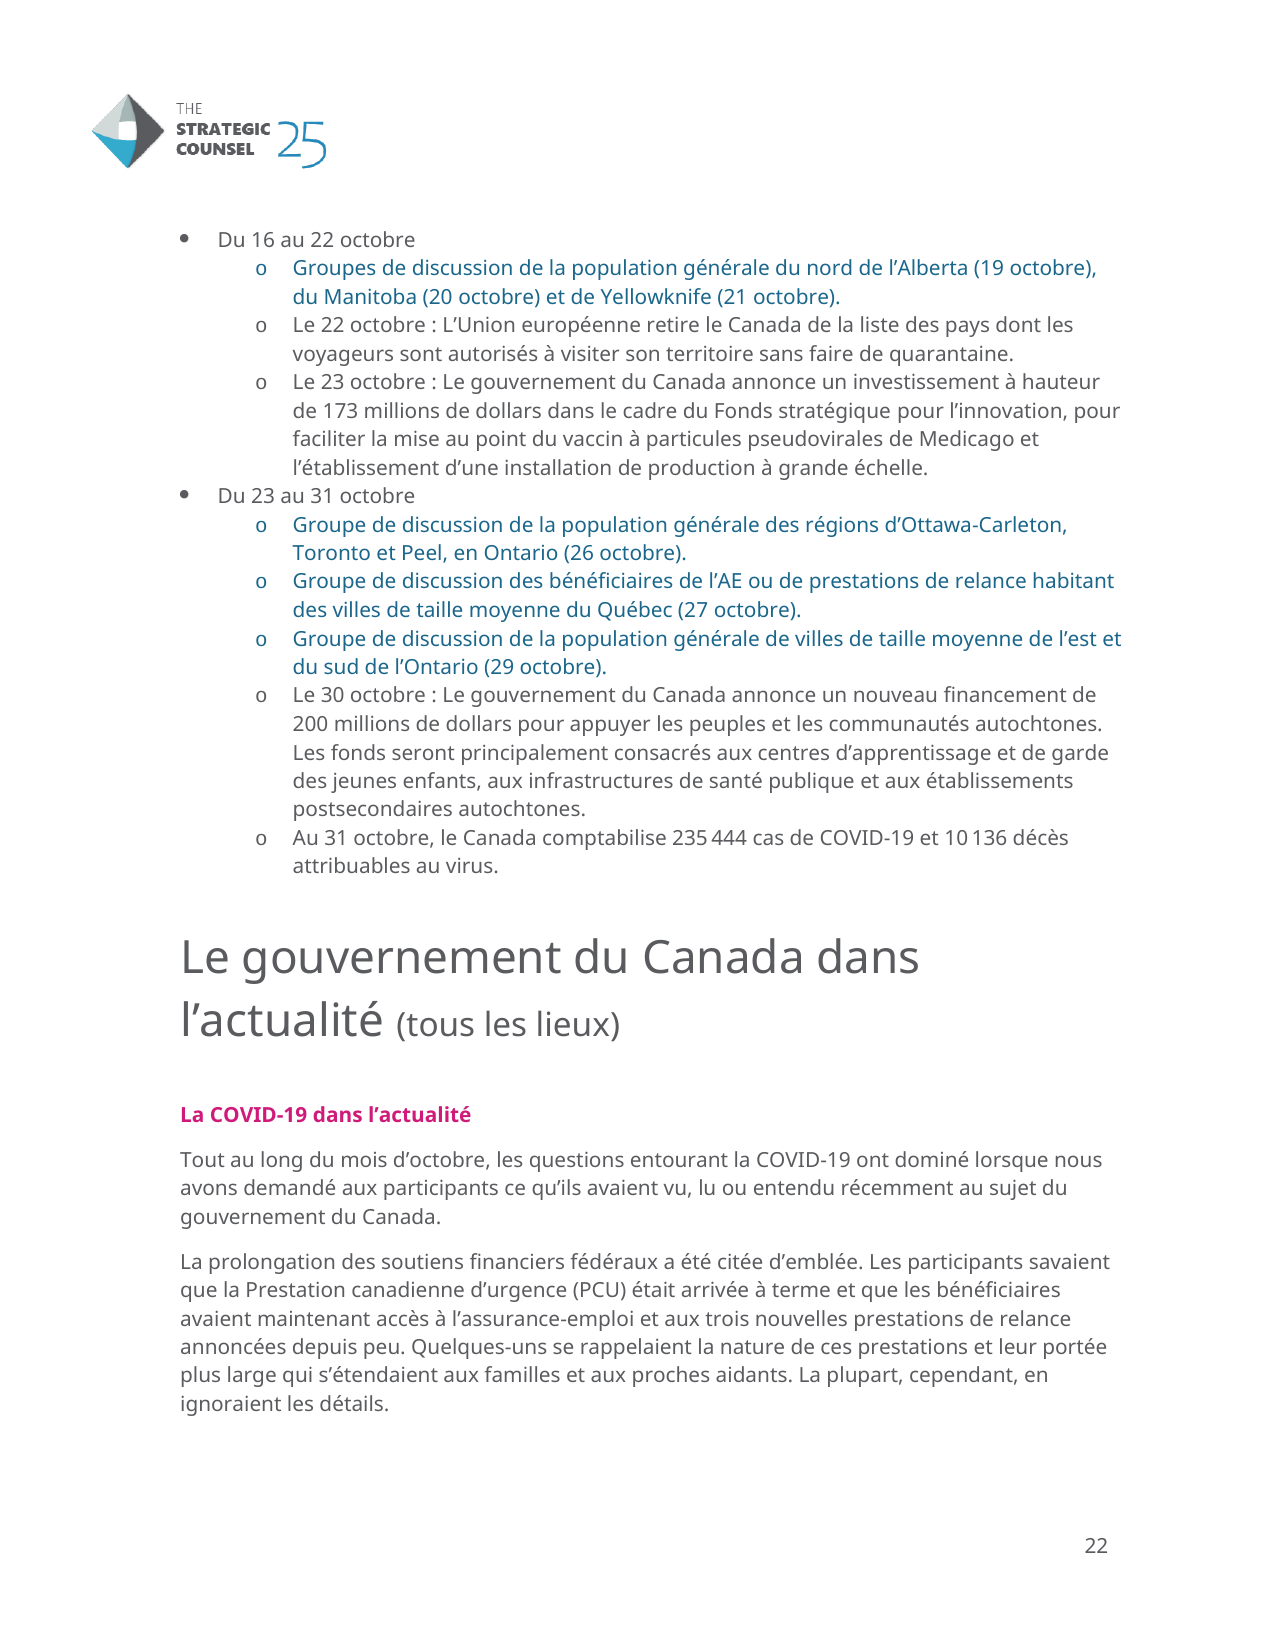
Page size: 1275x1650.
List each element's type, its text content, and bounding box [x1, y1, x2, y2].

list Au 31 octobre, le Canada comptabilise 235 444 cas de COVID-19 et 10 136 décès attribuables au virus. [255, 823, 1125, 880]
list Le 22 octobre : L’Union européenne retire le Canada de la liste des pays dont les voyageurs sont autorisés à visiter son territoire sans faire de quarantaine. [255, 310, 1125, 367]
list Groupe de discussion de la population générale des régions d’Ottawa-Carleton, Toronto et Peel, en Ontario (26 octobre). [255, 510, 1125, 567]
list Groupes de discussion de la population générale du nord de l’Alberta (19 octobre), du Manitoba (20 octobre) et de Yellowknife (21 octobre). [255, 253, 1125, 310]
list Du 16 au 22 octobre [180, 225, 1125, 253]
subtitle La COVID-19 dans l’actualité [180, 1100, 1126, 1128]
picture [91, 72, 445, 215]
list Du 23 au 31 octobre [180, 481, 1125, 510]
text La prolongation des soutiens financiers fédéraux a été citée d’emblée. Les participants savaient que la Prestation canadienne d’urgence (PCU) était arrivée à terme et que les bénéficiaires avaient maintenant accès à l’assurance-emploi et aux trois nouvelles prestations de relance annoncées depuis peu. Quelques-uns se rappelaient la nature de ces prestations et leur portée plus large qui s’étendaient aux familles et aux proches aidants. La plupart, cependant, en ignoraient les détails. [180, 1247, 1125, 1417]
list Le 23 octobre : Le gouvernement du Canada annonce un investissement à hauteur de 173 millions de dollars dans le cadre du Fonds stratégique pour l’innovation, pour faciliter la mise au point du vaccin à particules pseudovirales de Medicago et l’établissement d’une installation de production à grande échelle. [255, 367, 1125, 481]
list Groupe de discussion de la population générale de villes de taille moyenne de l’est et du sud de l’Ontario (29 octobre). [255, 624, 1125, 681]
subtitle Le gouvernement du Canada dans l’actualité (tous les lieux) [180, 925, 930, 1050]
text Tout au long du mois d’octobre, les questions entourant la COVID-19 ont dominé lorsque nous avons demandé aux participants ce qu’ils avaient vu, lu ou entendu récemment au sujet du gouvernement du Canada. [180, 1145, 1125, 1230]
list Le 30 octobre : Le gouvernement du Canada annonce un nouveau financement de 200 millions de dollars pour appuyer les peuples et les communautés autochtones. Les fonds seront principalement consacrés aux centres d’apprentissage et de garde des jeunes enfants, aux infrastructures de santé publique et aux établissements postsecondaires autochtones. [255, 681, 1125, 823]
list Groupe de discussion des bénéficiaires de l’AE ou de prestations de relance habitant des villes de taille moyenne du Québec (27 octobre). [255, 567, 1125, 624]
